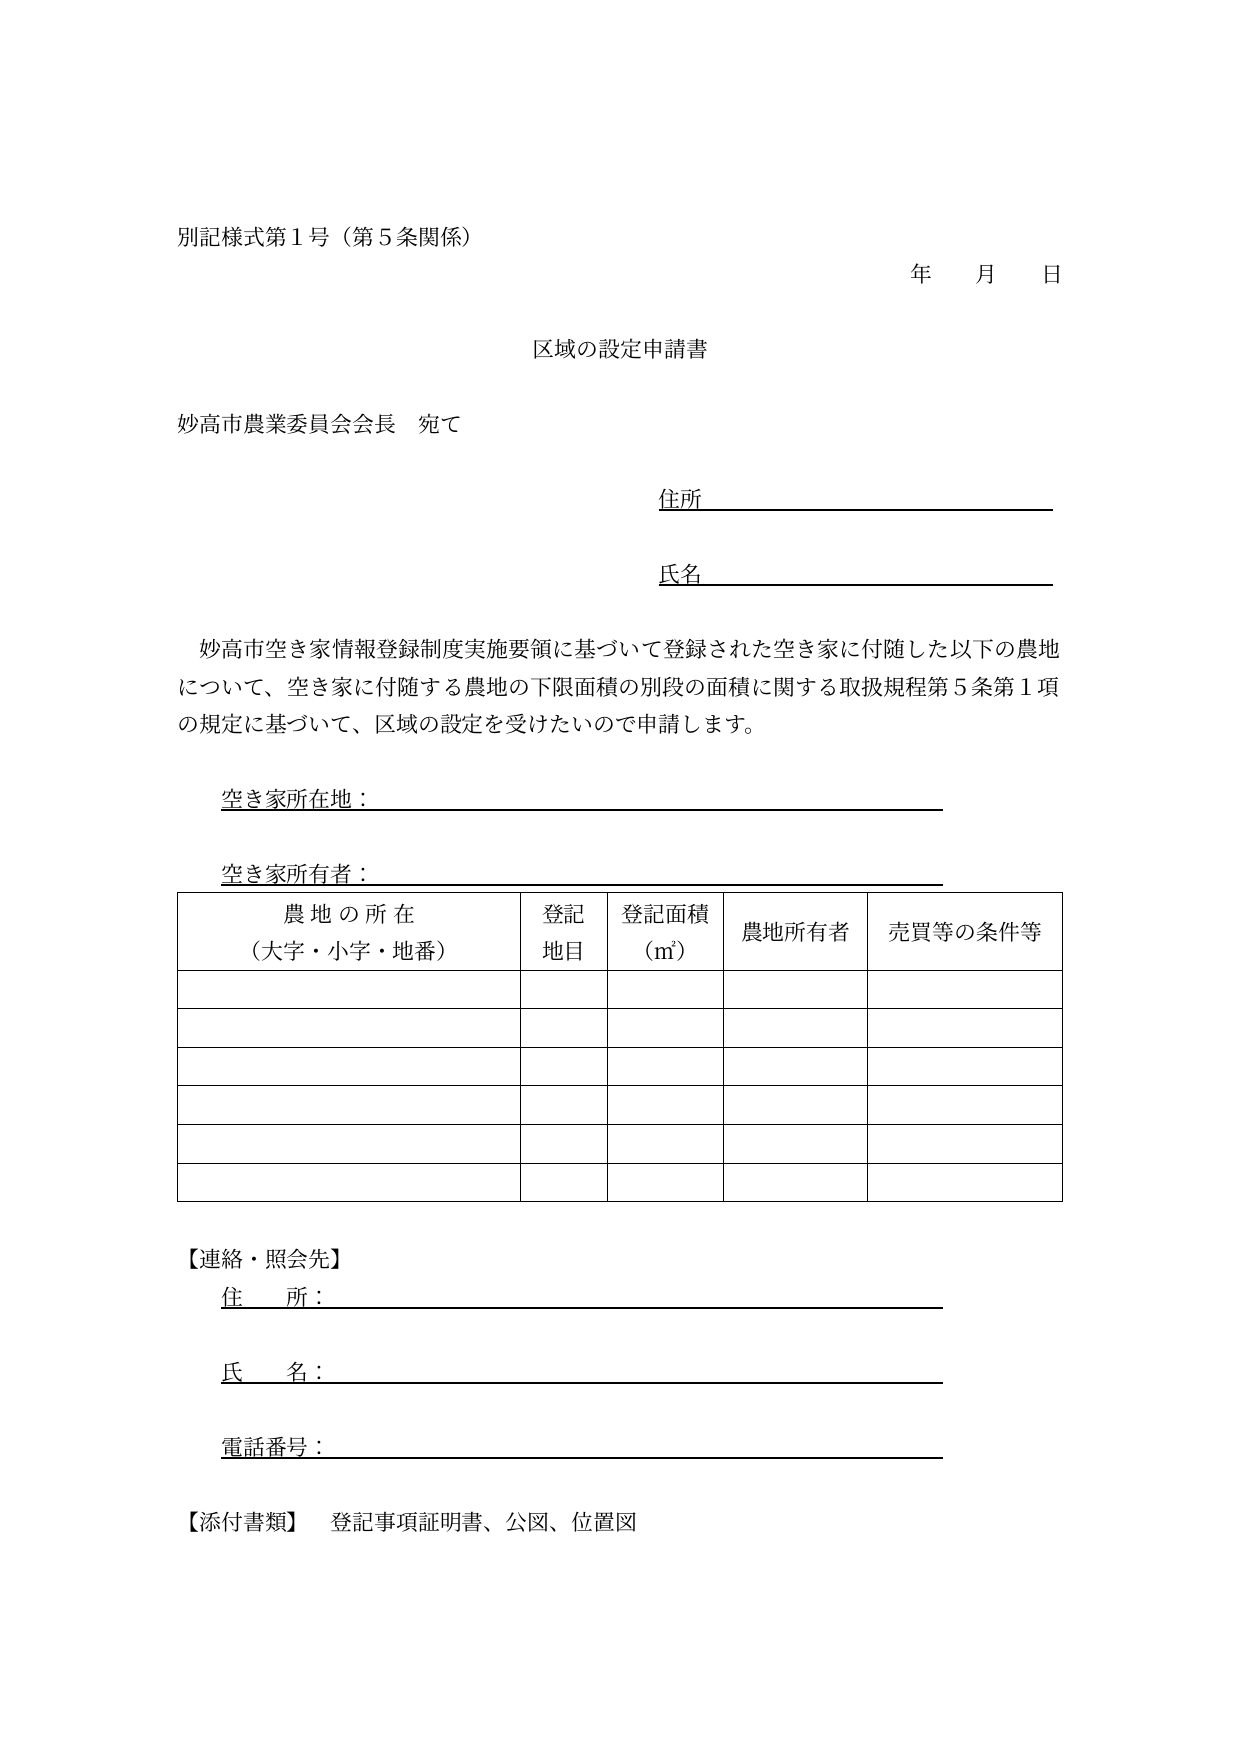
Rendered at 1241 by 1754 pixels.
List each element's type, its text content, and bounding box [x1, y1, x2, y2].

table_cell [178, 971, 520, 1008]
text 妙高市農業委員会会長 宛て [177, 404, 1063, 442]
table_cell [724, 1009, 867, 1047]
table_cell [178, 1009, 520, 1047]
table_header 登記面積 （㎡） [608, 893, 723, 970]
table_cell [724, 1125, 867, 1162]
text 住所 [177, 479, 1063, 517]
text 電話番号： [177, 1427, 1063, 1464]
table_cell [608, 1048, 723, 1085]
text 別記様式第１号（第５条関係） [177, 217, 1063, 254]
table_cell [868, 1086, 1062, 1124]
text 年 月 日 [177, 254, 1063, 292]
text 妙高市空き家情報登録制度実施要領に基づいて登録された空き家に付随した以下の農地について、空き家に付随する農地の下限面積の別段の面積に関する取扱規程第５条第１項の規定に基づいて、区域の設定を受けたいので申請します。 [177, 629, 1063, 742]
table_header 登記地目 [521, 893, 607, 970]
text 住 所： [177, 1277, 1063, 1314]
table_cell [521, 1125, 607, 1162]
table_cell [868, 1125, 1062, 1162]
table_cell [521, 1086, 607, 1124]
table_cell [868, 1048, 1062, 1085]
table_cell [178, 1164, 520, 1201]
table_header 農 地 の 所 在 （大字・小字・地番） [178, 893, 520, 970]
text 【連絡・照会先】 [177, 1239, 1063, 1277]
text 区域の設定申請書 [177, 329, 1063, 367]
table_cell [608, 1125, 723, 1162]
table_cell [178, 1048, 520, 1085]
table_cell [608, 1009, 723, 1047]
table_header 売買等の条件等 [868, 893, 1062, 970]
table_cell [521, 971, 607, 1008]
table_header 農地所有者 [724, 893, 867, 970]
text 空き家所有者： [177, 854, 1063, 892]
table_cell [868, 971, 1062, 1008]
table_cell [178, 1125, 520, 1162]
text 【添付書類】 登記事項証明書、公図、位置図 [177, 1502, 1063, 1539]
text 空き家所在地： [177, 779, 1063, 817]
text 氏 名： [177, 1352, 1063, 1389]
table_cell [521, 1048, 607, 1085]
table_cell [724, 1164, 867, 1201]
table_cell [521, 1009, 607, 1047]
table_cell [608, 1086, 723, 1124]
table_cell [868, 1009, 1062, 1047]
text 氏名 [177, 554, 1063, 592]
table_cell [868, 1164, 1062, 1201]
table_cell [608, 1164, 723, 1201]
table_cell [178, 1086, 520, 1124]
table_cell [724, 1048, 867, 1085]
table_cell [724, 971, 867, 1008]
table_cell [608, 971, 723, 1008]
table_cell [521, 1164, 607, 1201]
table_cell [724, 1086, 867, 1124]
